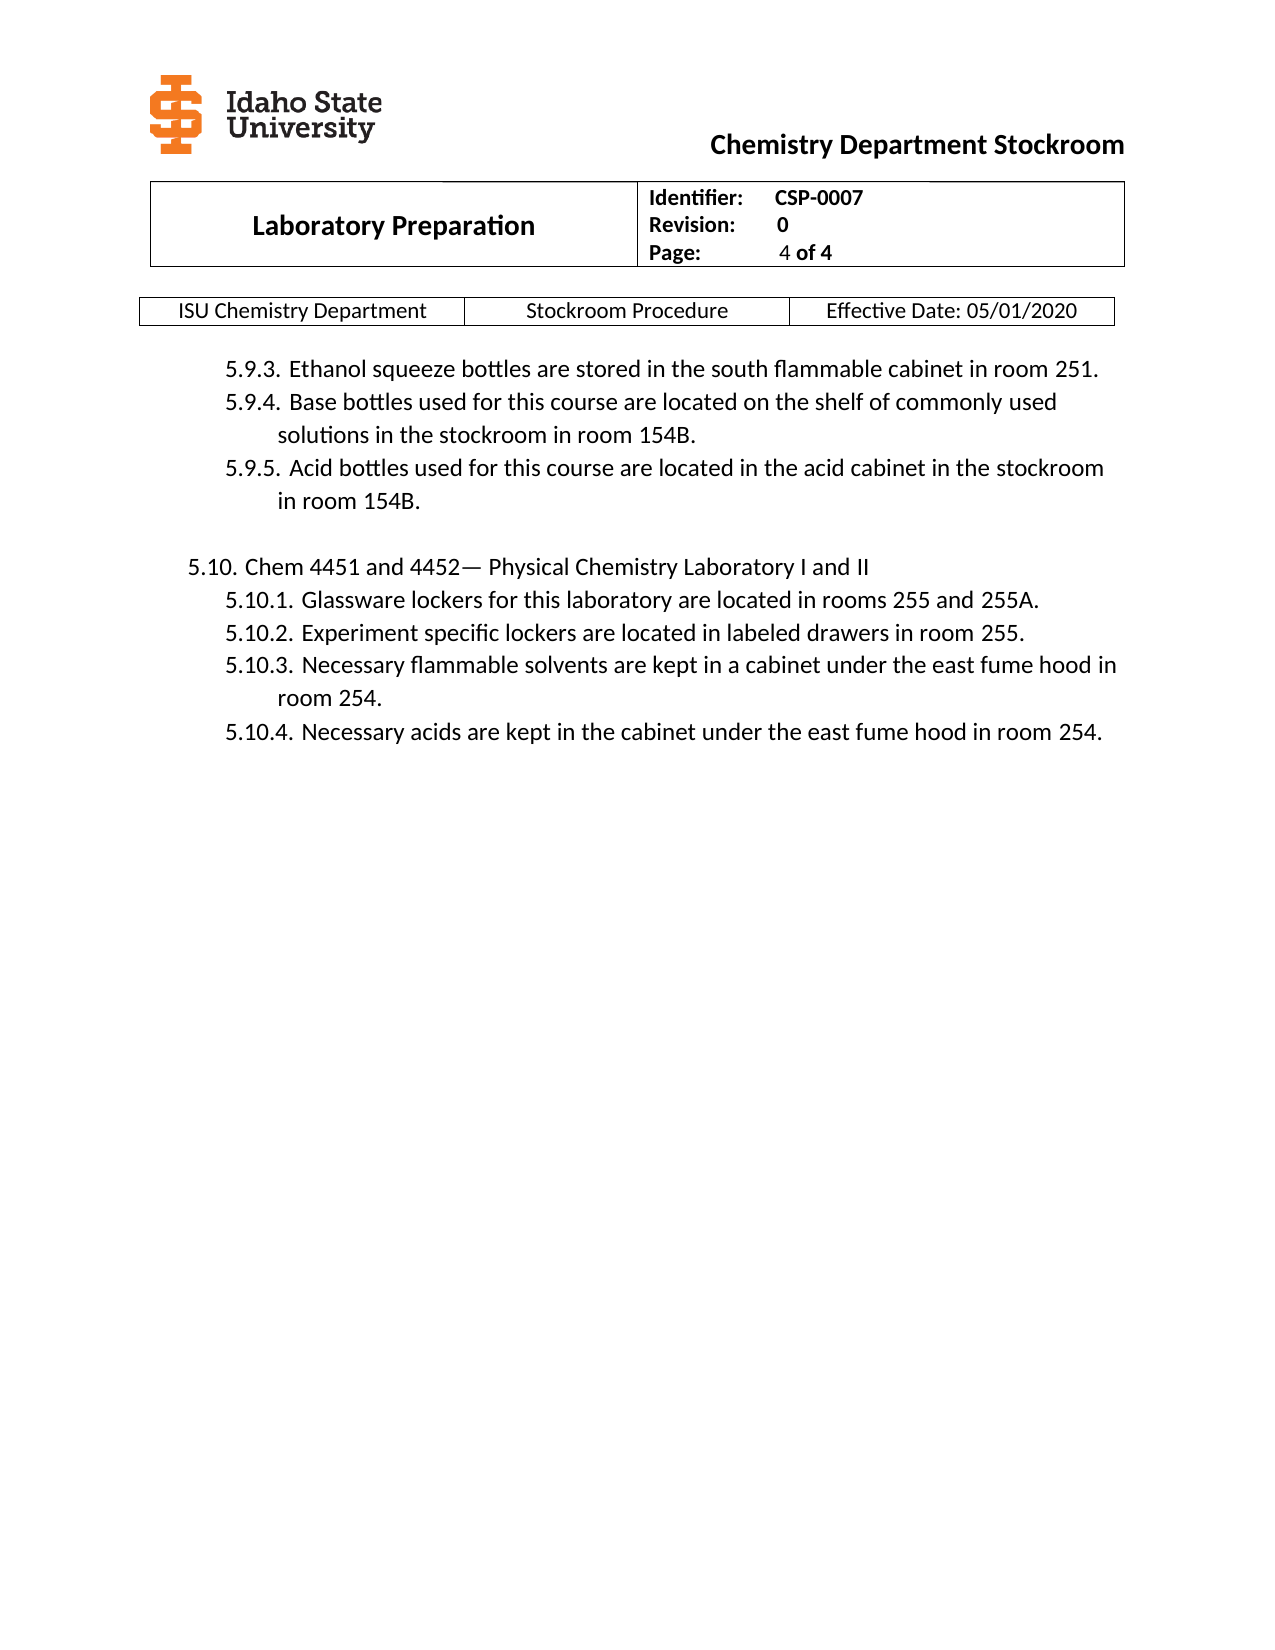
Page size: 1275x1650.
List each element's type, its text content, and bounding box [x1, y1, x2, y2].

table_header Stockroom Procedure [465, 298, 789, 325]
list Glassware lockers for this laboratory are located in rooms 255 and 255A. [225, 584, 1135, 614]
list Ethanol squeeze bottles are stored in the south flammable cabinet in room 251. [225, 353, 1135, 384]
table_header ISU Chemistry Department [140, 298, 464, 325]
list Necessary acids are kept in the cabinet under the east fume hood in room 254. [225, 716, 1135, 746]
list Experiment specific lockers are located in labeled drawers in room 255. [225, 617, 1135, 647]
list Necessary flammable solvents are kept in a cabinet under the east fume hood in room 254. [225, 650, 1117, 713]
table_header Effective Date: 05/01/2020 [790, 298, 1114, 325]
list Chem 4451 and 4452— Physical Chemistry Laboratory I and II [187, 551, 1135, 581]
list Acid bottles used for this course are located in the acid cabinet in the stockroom in room 154B. [225, 452, 1105, 516]
list Base bottles used for this course are located on the shelf of commonly used solutions in the stockroom in room 154B. [225, 386, 1058, 450]
picture [150, 75, 382, 154]
